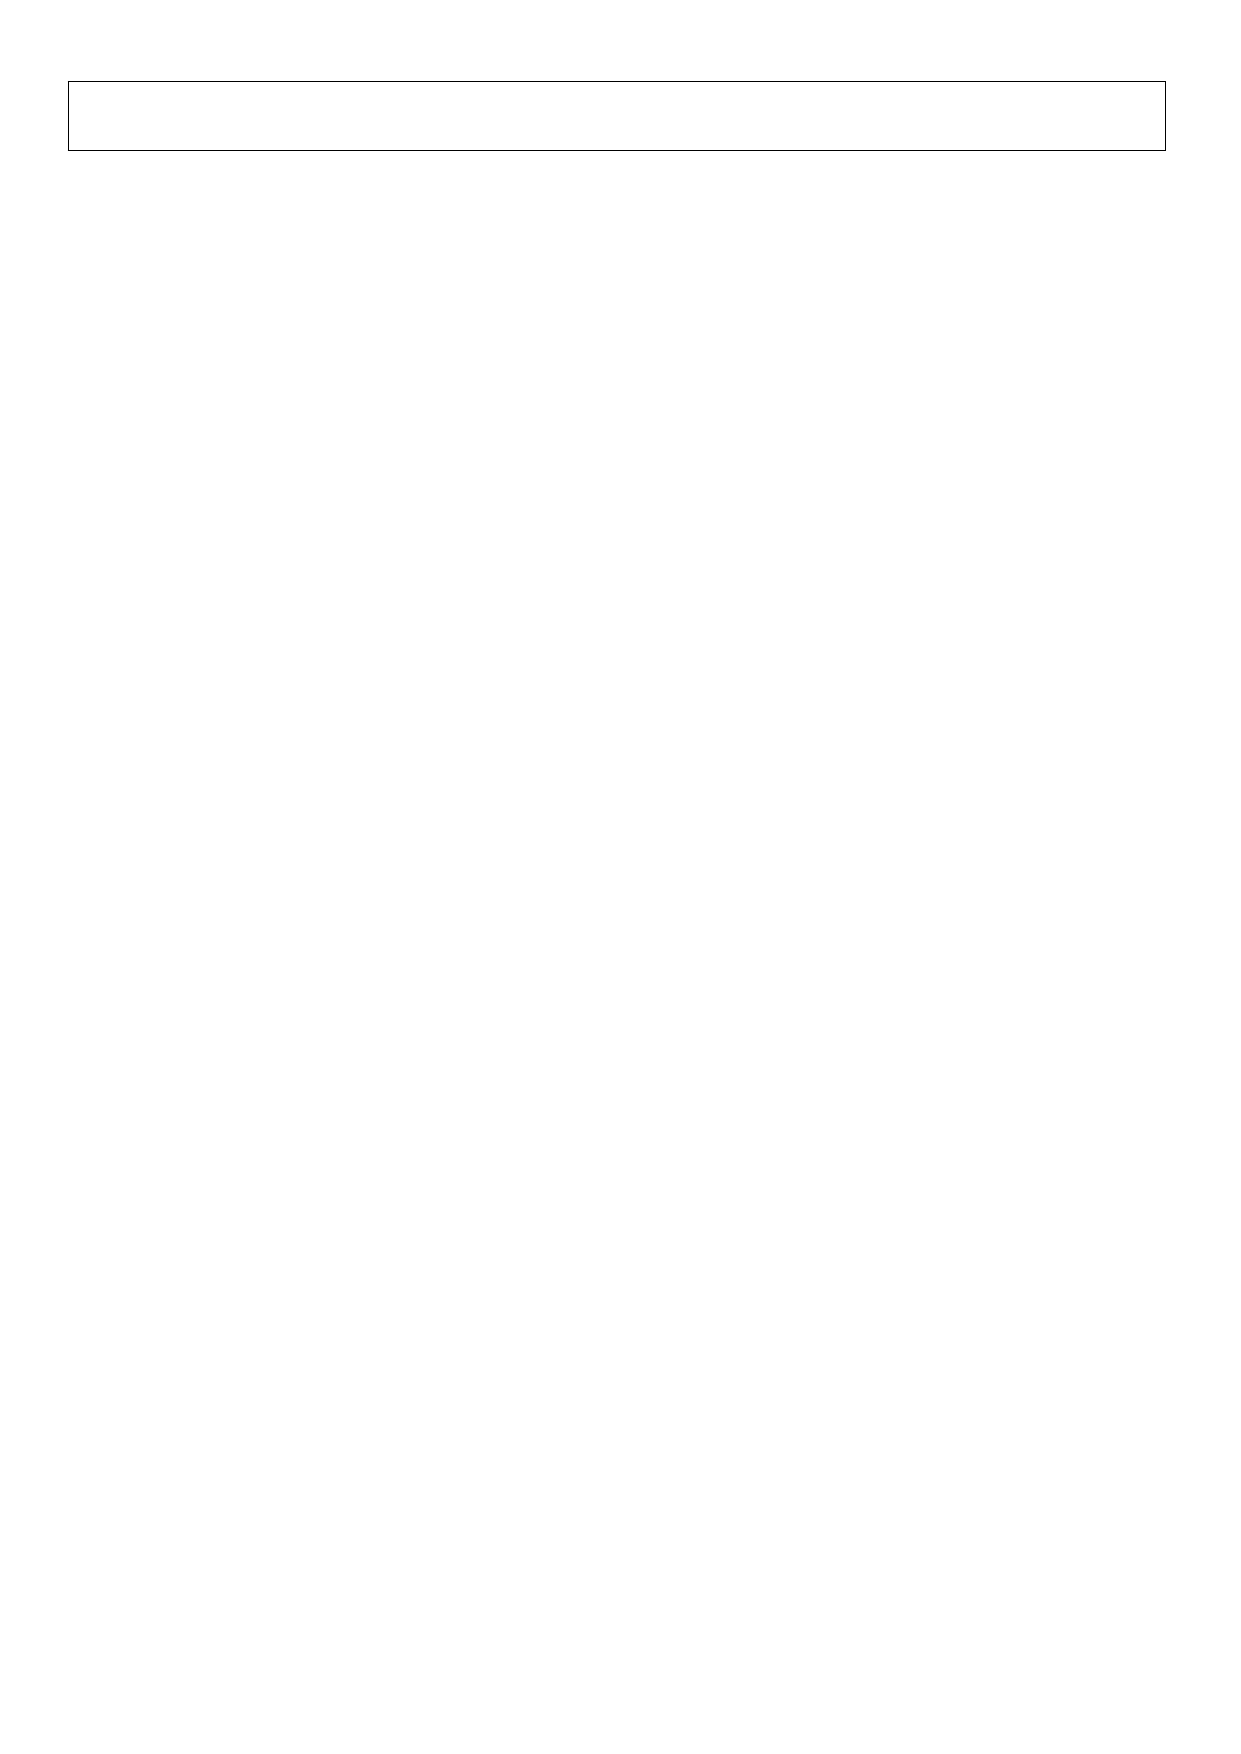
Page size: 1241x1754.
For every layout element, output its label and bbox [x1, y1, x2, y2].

table_cell [69, 82, 1165, 150]
